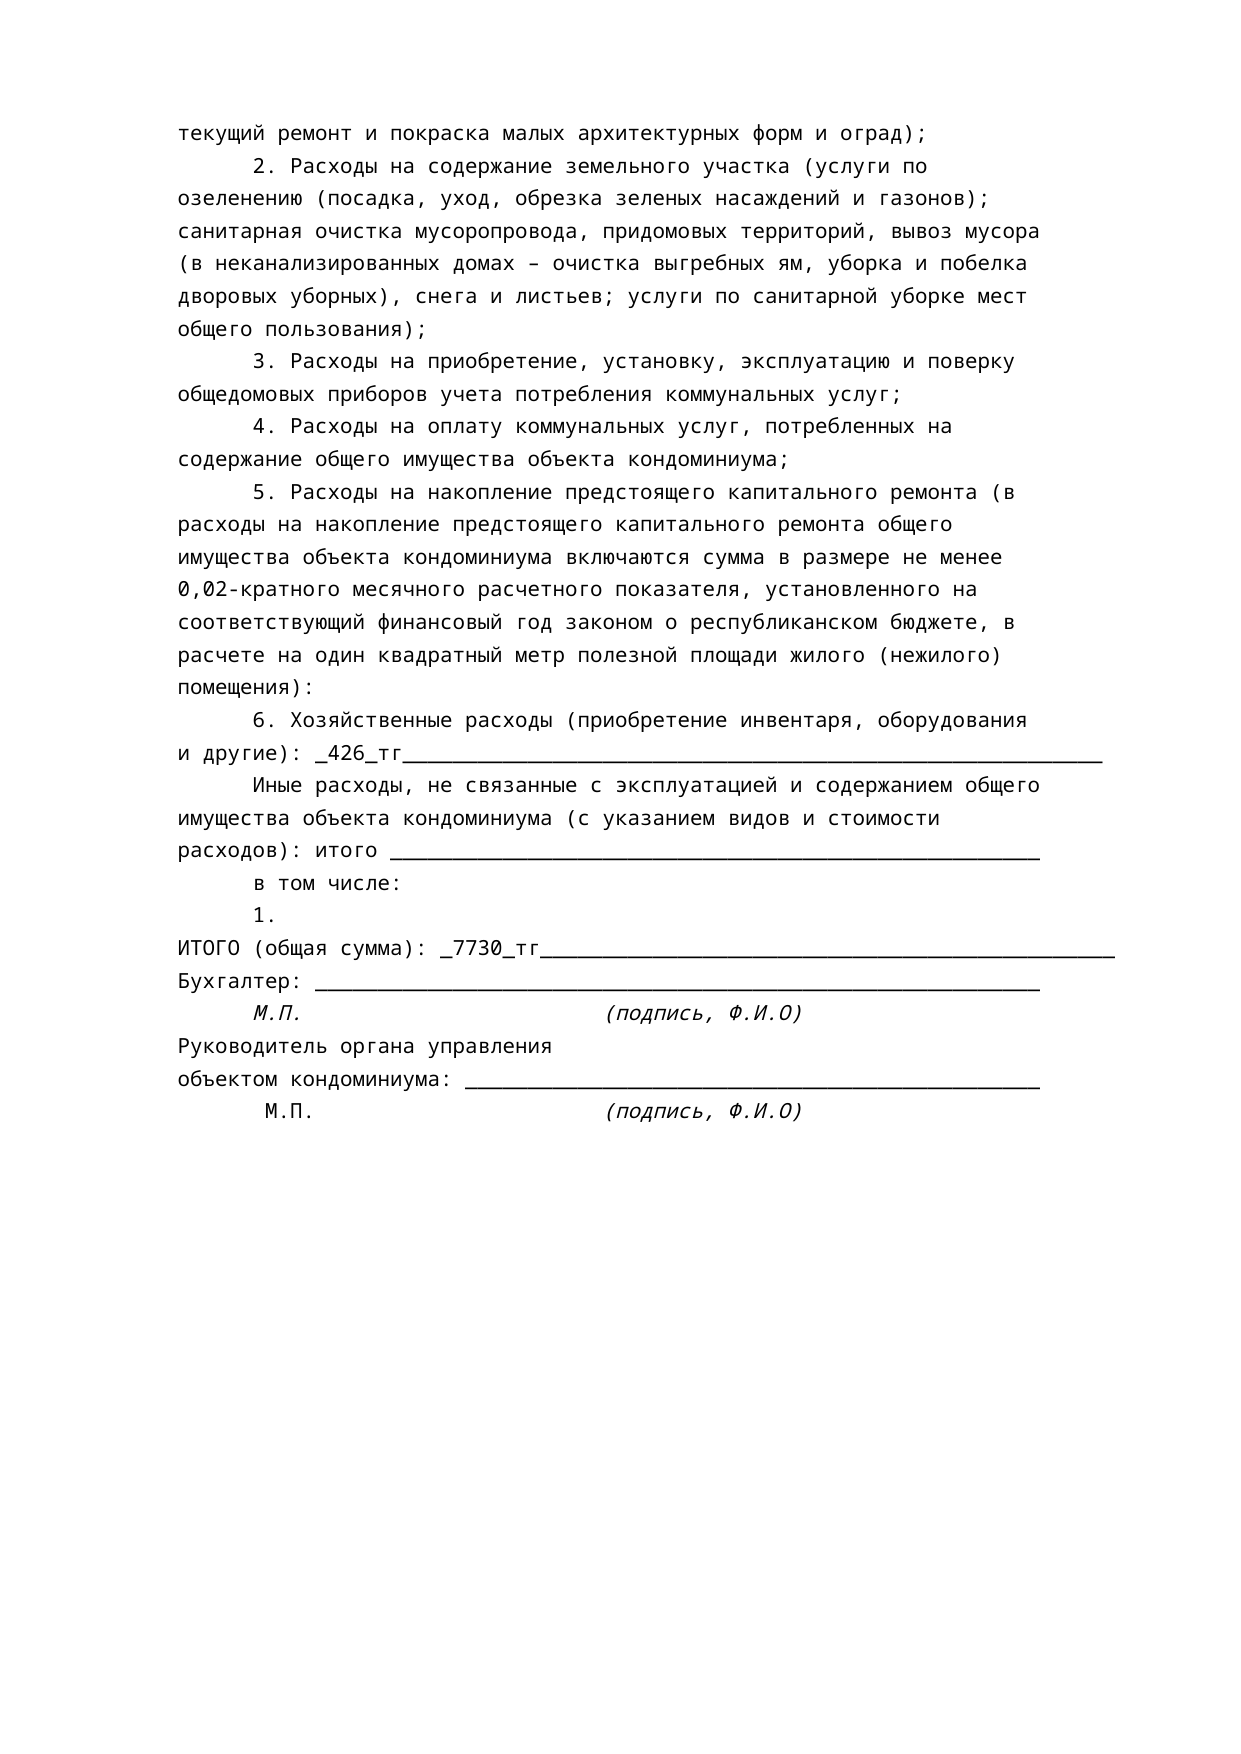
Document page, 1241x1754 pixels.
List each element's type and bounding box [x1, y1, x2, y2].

text [177, 118, 1152, 1125]
